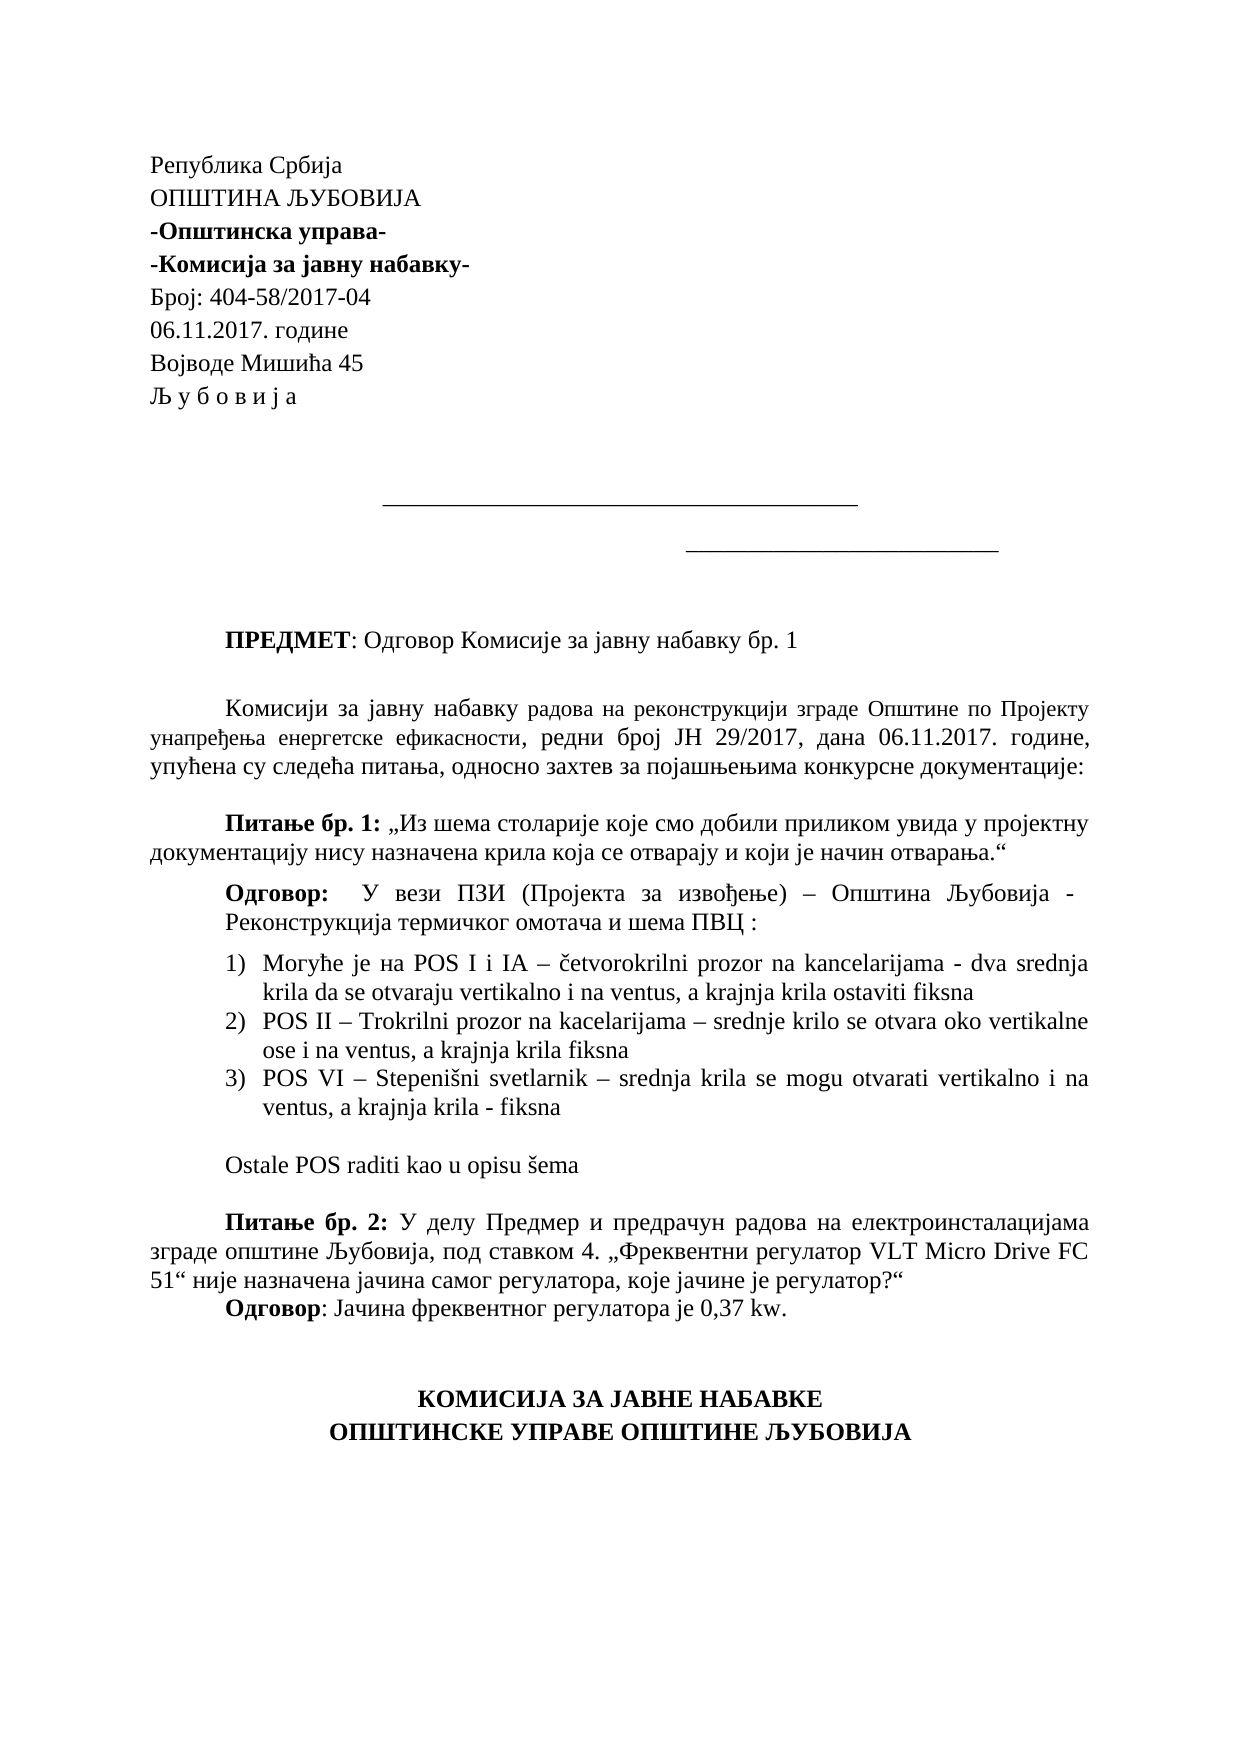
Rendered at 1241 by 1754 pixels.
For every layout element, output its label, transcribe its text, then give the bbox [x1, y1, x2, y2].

list Могуће је на POS I i IA – četvorokrilni prozor na kancelarijama - dva srednja krila da se otvaraju vertikalno i na ventus, a krajnja krila ostaviti fiksna [225, 948, 1090, 1006]
text Одговор: У вези ПЗИ (Пројекта за извођење) – Општина Љубовија - Реконструкција термичког омотача и шема ПВЦ : [150, 878, 1090, 936]
text ОПШТИНСКЕ УПРАВЕ ОПШТИНЕ ЉУБОВИЈА [150, 1417, 1090, 1446]
text Питање бр. 1: „Из шема столарије које смо добили приликом увида у пројектну документацију нису назначена крила која се отварају и који је начин отварања.“ [150, 808, 1090, 866]
text ______________________________________ [150, 480, 1090, 509]
text Одговор: Јачина фреквентног регулатора је 0,37 kw. [150, 1293, 1090, 1322]
list POS VI – Stepenišni svetlarnik – srednja krila se mogu otvarati vertikalno i na ventus, a krajnja krila - fiksna [225, 1063, 1090, 1121]
text Број: 404-58/2017-04 [150, 282, 1090, 311]
text -Општинска управа- [150, 216, 1090, 245]
text Република Србија [150, 150, 1090, 179]
text Љ у б о в и ј а [150, 381, 1090, 410]
text 06.11.2017. године [150, 315, 1090, 344]
text КОМИСИЈА ЗА ЈАВНЕ НАБАВКЕ [150, 1384, 1090, 1413]
list POS II – Trokrilni prozor na kacelarijama – srednje krilo se otvara oko vertikalne ose i na ventus, a krajnja krila fiksna [225, 1006, 1090, 1063]
text Комисији за јавну набавку радова на реконструкцији зграде Општине по Пројекту унапређења енергетске ефикасности, редни број ЈН 29/2017, дана 06.11.2017. године, упућена су следећа питања, односно захтев за појашњењима конкурсне документације: [150, 693, 1090, 780]
text ПРЕДМЕТ: Одговор Комисије за јавну набавку бр. 1 [150, 625, 1090, 653]
list Ostale POS raditi kao u opisu šema [225, 1150, 1090, 1178]
text Питање бр. 2: У делу Предмер и предрачун радова на електроинсталацијама зграде општине Љубовија, под ставком 4. „Фреквентни регулатор VLT Micro Drive FC 51“ није назначена јачина самог регулатора, које јачине је регулатор?“ [150, 1207, 1090, 1293]
text _________________________ [150, 526, 1090, 554]
text Војводе Мишића 45 [150, 348, 1090, 377]
text -Комисија за јавну набавку- [150, 249, 1090, 278]
text ОПШТИНА ЉУБОВИЈА [150, 183, 1090, 212]
